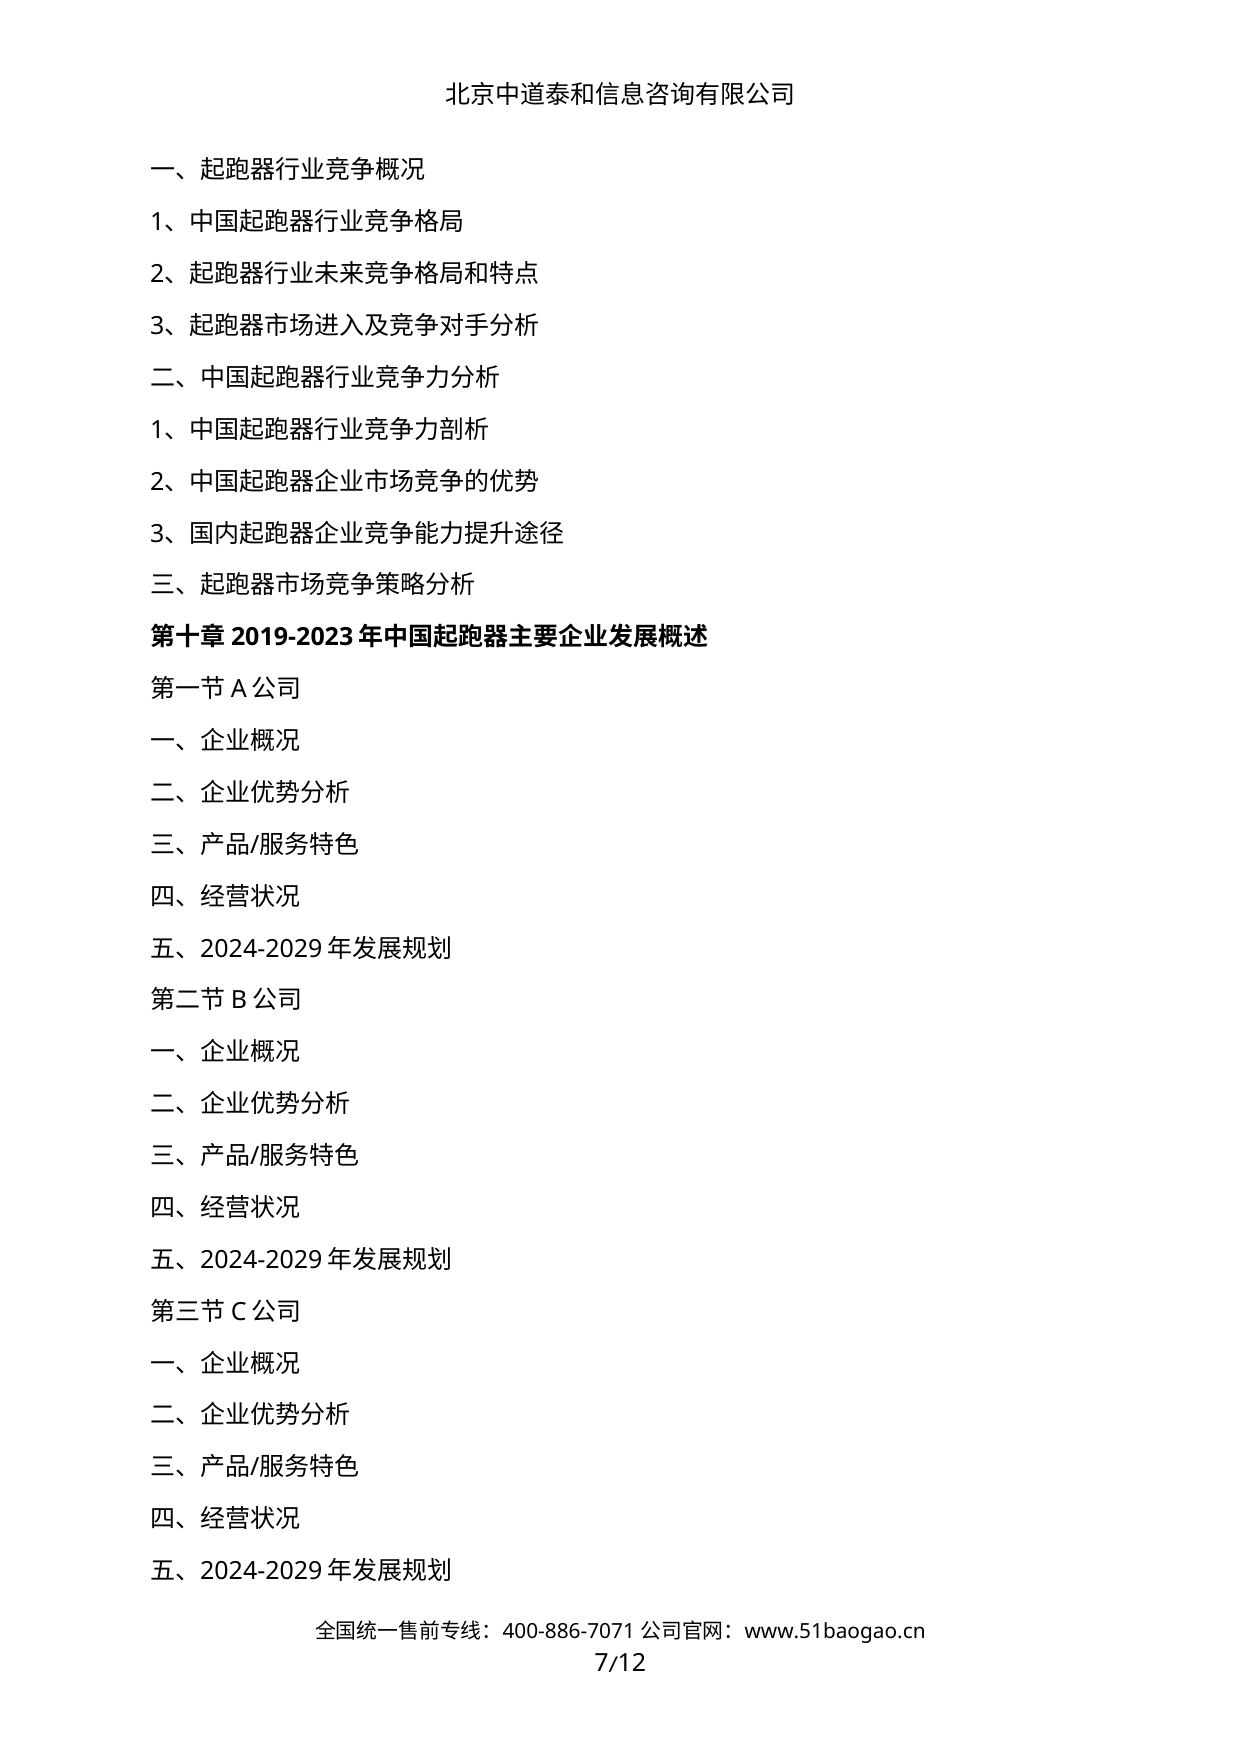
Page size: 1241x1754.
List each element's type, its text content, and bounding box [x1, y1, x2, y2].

text 一、起跑器行业竞争概况 [150, 150, 1090, 186]
text 二、企业优势分析 [150, 1084, 1090, 1120]
text 四、经营状况 [150, 876, 1090, 912]
text 三、起跑器市场竞争策略分析 [150, 565, 1090, 601]
text 1、中国起跑器行业竞争力剖析 [150, 409, 1090, 446]
text 二、企业优势分析 [150, 1395, 1090, 1431]
text 三、产品/服务特色 [150, 1447, 1090, 1483]
text 四、经营状况 [150, 1187, 1090, 1224]
text 五、2024-2029年发展规划 [150, 928, 1090, 964]
text 一、企业概况 [150, 721, 1090, 757]
text 三、产品/服务特色 [150, 824, 1090, 861]
text 一、企业概况 [150, 1343, 1090, 1379]
text 第一节 A公司 [150, 669, 1090, 705]
text 1、中国起跑器行业竞争格局 [150, 202, 1090, 238]
text 第三节 C公司 [150, 1291, 1090, 1327]
text 二、中国起跑器行业竞争力分析 [150, 357, 1090, 394]
text 四、经营状况 [150, 1499, 1090, 1535]
text 三、产品/服务特色 [150, 1136, 1090, 1172]
text 第二节 B公司 [150, 980, 1090, 1016]
text 2、中国起跑器企业市场竞争的优势 [150, 461, 1090, 497]
text 3、起跑器市场进入及竞争对手分析 [150, 306, 1090, 342]
text 3、国内起跑器企业竞争能力提升途径 [150, 513, 1090, 549]
text 五、2024-2029年发展规划 [150, 1239, 1090, 1276]
text 一、企业概况 [150, 1032, 1090, 1068]
text 2、起跑器行业未来竞争格局和特点 [150, 254, 1090, 290]
text 五、2024-2029年发展规划 [150, 1551, 1090, 1587]
text 第十章 2019-2023年中国起跑器主要企业发展概述 [150, 617, 1090, 653]
text 二、企业优势分析 [150, 772, 1090, 809]
